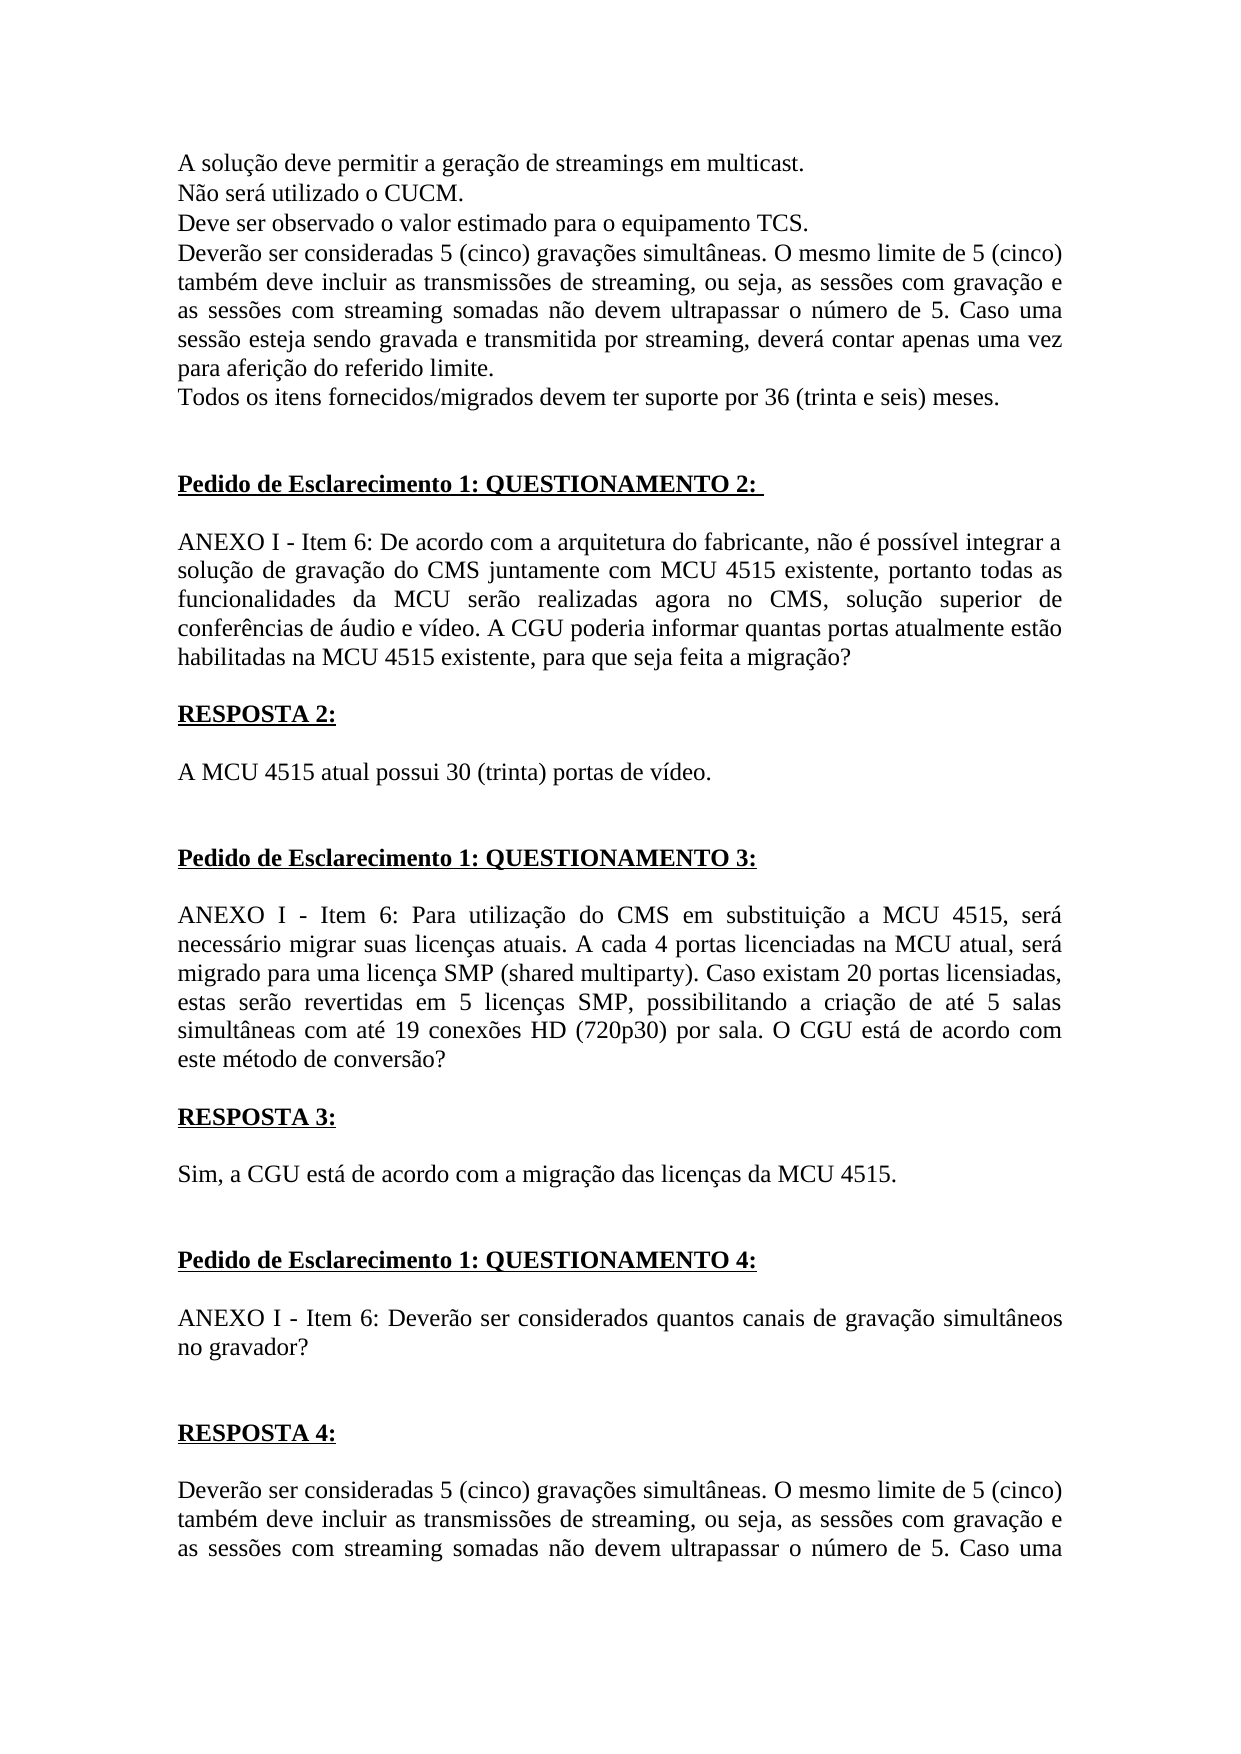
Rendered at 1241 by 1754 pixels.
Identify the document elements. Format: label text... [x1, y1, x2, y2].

text Pedido de Esclarecimento 1: QUESTIONAMENTO 2: [177, 469, 1063, 498]
text Sim, a CGU está de acordo com a migração das licenças da MCU 4515. [177, 1159, 1063, 1188]
text A solução deve permitir a geração de streamings em multicast. [177, 148, 1063, 176]
text Pedido de Esclarecimento 1: QUESTIONAMENTO 3: [177, 843, 1063, 872]
text RESPOSTA 3: [177, 1102, 1063, 1131]
text Deve ser observado o valor estimado para o equipamento TCS. [177, 208, 1063, 237]
text RESPOSTA 4: [177, 1418, 1063, 1447]
text Não será utilizado o CUCM. [177, 178, 1063, 206]
text A MCU 4515 atual possui 30 (trinta) portas de vídeo. [177, 757, 1063, 786]
text ANEXO I - Item 6: Deverão ser considerados quantos canais de gravação simultâneos no gravador? [177, 1303, 1063, 1361]
text ANEXO I - Item 6: De acordo com a arquitetura do fabricante, não é possível integrar a solução de gravação do CMS juntamente com MCU 4515 existente, portanto todas as funcionalidades da MCU serão realizadas agora no CMS, solução superior de conferências de áudio e vídeo. A CGU poderia informar quantas portas atualmente estão habilitadas na MCU 4515 existente, para que seja feita a migração? [177, 527, 1063, 671]
text Todos os itens fornecidos/migrados devem ter suporte por 36 (trinta e seis) meses. [177, 382, 1063, 410]
text Pedido de Esclarecimento 1: QUESTIONAMENTO 4: [177, 1246, 1063, 1274]
text RESPOSTA 2: [177, 699, 1063, 728]
text ANEXO I - Item 6: Para utilização do CMS em substituição a MCU 4515, será necessário migrar suas licenças atuais. A cada 4 portas licenciadas na MCU atual, será migrado para uma licença SMP (shared multiparty). Caso existam 20 portas licensiadas, estas serão revertidas em 5 licenças SMP, possibilitando a criação de até 5 salas simultâneas com até 19 conexões HD (720p30) por sala. O CGU está de acordo com este método de conversão? [177, 901, 1063, 1073]
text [177, 1476, 1063, 1562]
